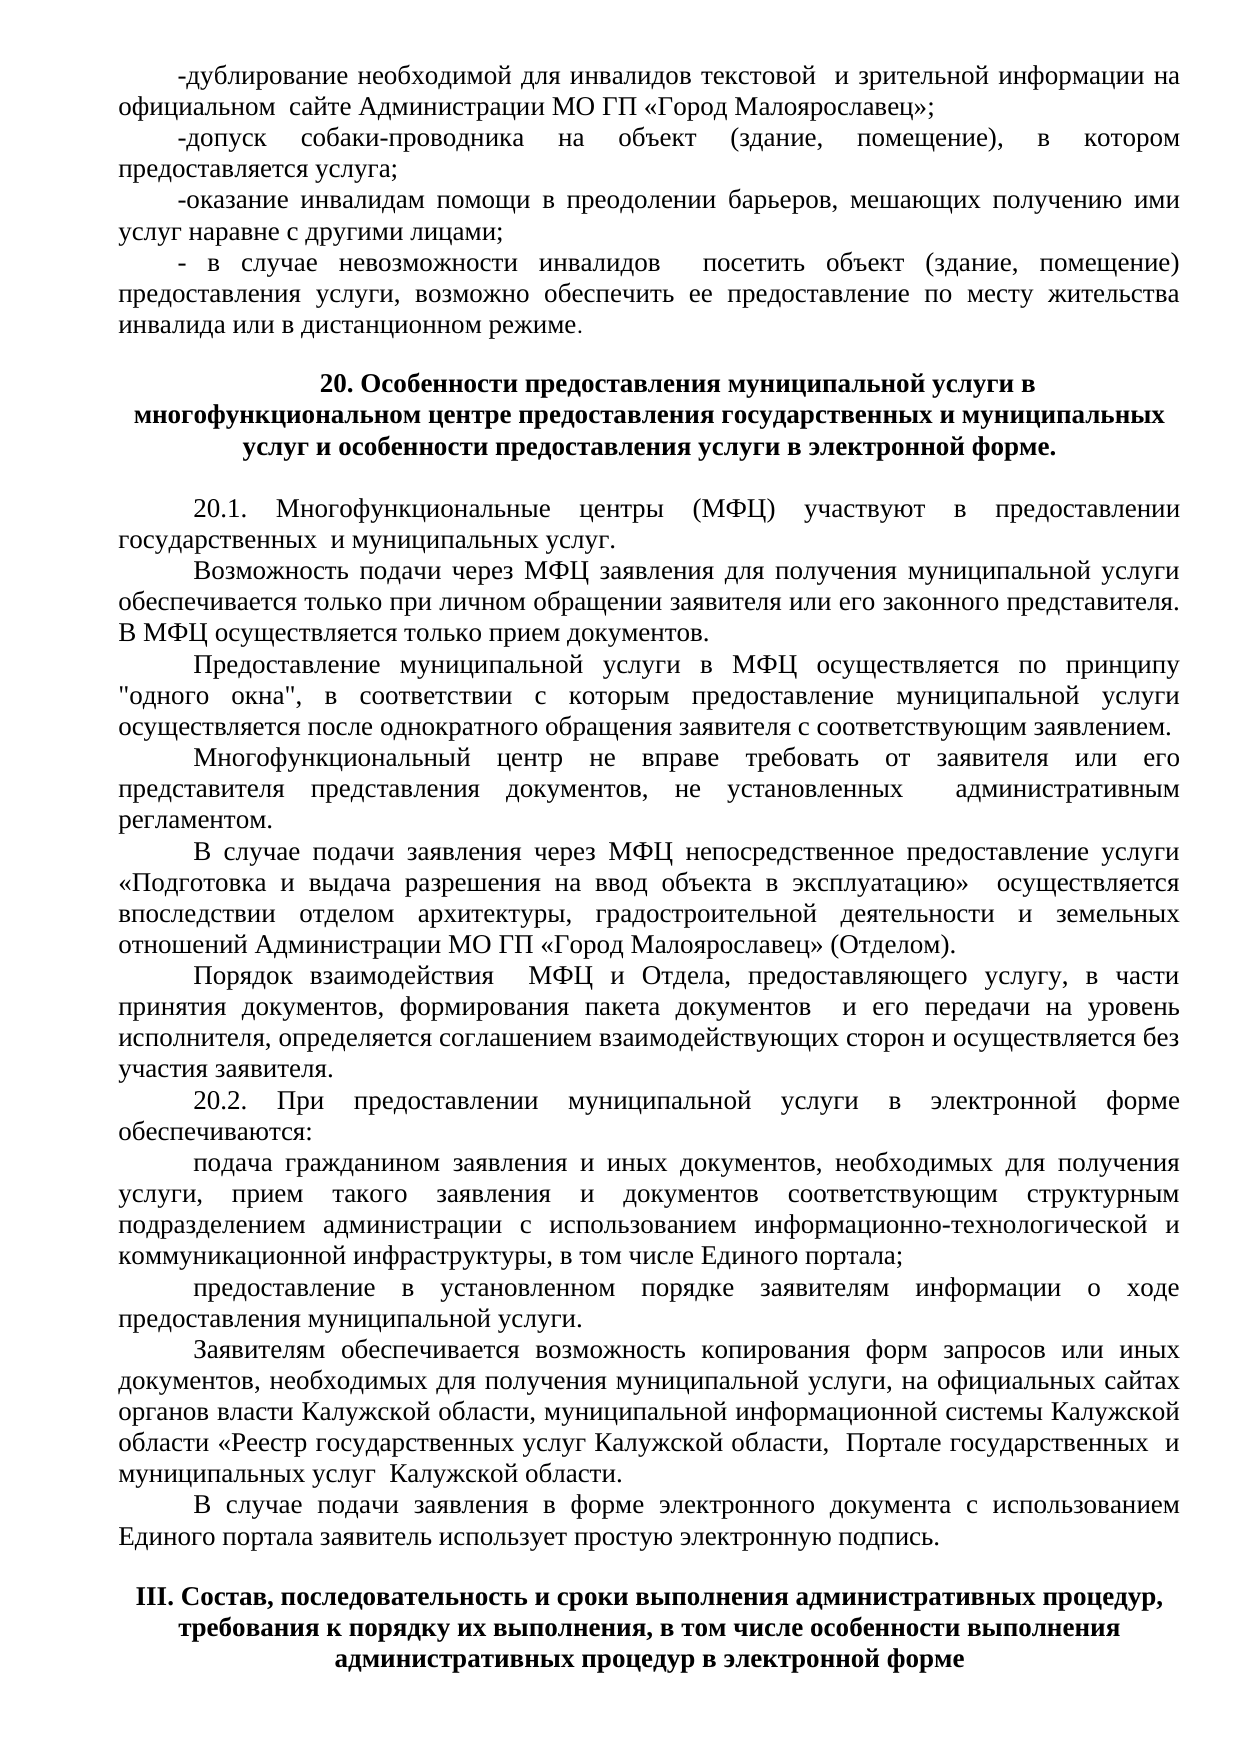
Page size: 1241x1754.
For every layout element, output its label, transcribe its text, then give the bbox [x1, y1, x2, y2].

text III. Состав, последовательность и сроки выполнения административных процедур, требования к порядку их выполнения, в том числе особенности выполнения административных процедур в электронной форме [118, 1580, 1181, 1673]
text В случае подачи заявления через МФЦ непосредственное предоставление услуги «Подготовка и выдача разрешения на ввод объекта в эксплуатацию» осуществляется впоследствии отделом архитектуры, градостроительной деятельности и земельных отношений Администрации МО ГП «Город Малоярославец» (Отделом). [118, 834, 1181, 959]
text Порядок взаимодействия МФЦ и Отдела, предоставляющего услугу, в части принятия документов, формирования пакета документов и его передачи на уровень исполнителя, определяется соглашением взаимодействующих сторон и осуществляется без участия заявителя. [118, 959, 1181, 1084]
text -допуск собаки-проводника на объект (здание, помещение), в котором предоставляется услуга; [118, 121, 1181, 184]
text В случае подачи заявления в форме электронного документа с использованием Единого портала заявитель использует простую электронную подпись. [118, 1489, 1181, 1551]
text подача гражданином заявления и иных документов, необходимых для получения услуги, прием такого заявления и документов соответствующим структурным подразделением администрации с использованием информационно-технологической и коммуникационной инфраструктуры, в том числе Единого портала; [118, 1146, 1181, 1271]
text 20.2. При предоставлении муниципальной услуги в электронной форме обеспечиваются: [118, 1084, 1181, 1146]
text Заявителям обеспечивается возможность копирования форм запросов или иных документов, необходимых для получения муниципальной услуги, на официальных сайтах органов власти Калужской области, муниципальной информационной системы Калужской области «Реестр государственных услуг Калужской области, Портале государственных и муниципальных услуг Калужской области. [118, 1333, 1181, 1489]
text -оказание инвалидам помощи в преодолении барьеров, мешающих получению ими услуг наравне с другими лицами; [118, 184, 1181, 246]
text предоставление в установленном порядке заявителям информации о ходе предоставления муниципальной услуги. [118, 1271, 1181, 1333]
text Возможность подачи через МФЦ заявления для получения муниципальной услуги обеспечивается только при личном обращении заявителя или его законного представителя. В МФЦ осуществляется только прием документов. [118, 554, 1181, 648]
text 20.1. Многофункциональные центры (МФЦ) участвуют в предоставлении государственных и муниципальных услуг. [118, 492, 1181, 554]
text -дублирование необходимой для инвалидов текстовой и зрительной информации на официальном сайте Администрации МО ГП «Город Малоярославец»; [118, 59, 1181, 121]
text - в случае невозможности инвалидов посетить объект (здание, помещение) предоставления услуги, возможно обеспечить ее предоставление по месту жительства инвалида или в дистанционном режиме. [118, 246, 1181, 339]
text 20. Особенности предоставления муниципальной услуги в многофункциональном центре предоставления государственных и муниципальных услуг и особенности предоставления услуги в электронной форме. [118, 367, 1181, 461]
text Предоставление муниципальной услуги в МФЦ осуществляется по принципу "одного окна", в соответствии с которым предоставление муниципальной услуги осуществляется после однократного обращения заявителя с соответствующим заявлением. [118, 648, 1181, 741]
text Многофункциональный центр не вправе требовать от заявителя или его представителя представления документов, не установленных административным регламентом. [118, 741, 1181, 834]
